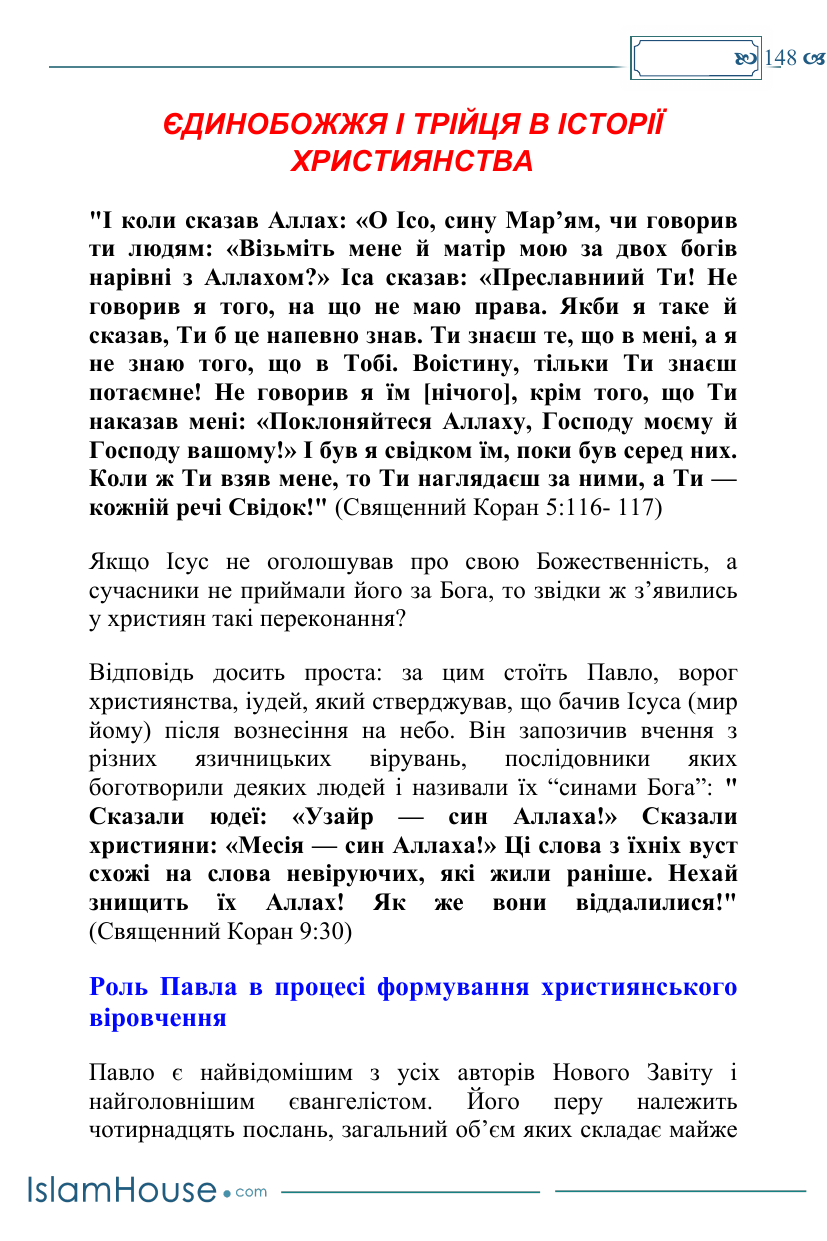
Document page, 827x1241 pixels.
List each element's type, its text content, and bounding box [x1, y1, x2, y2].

picture [548, 1170, 807, 1208]
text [89, 1057, 738, 1143]
picture [20, 1171, 541, 1209]
text Відповідь досить проста: за цим стоїть Павло, ворог християнства, іудей, який стверджував, що бачив Ісуса (мир йому) після вознесіння на небо. Він запозичив вчення з різних язичницьких вірувань, послідовники яких боготворили деяких людей і називали їх “синами Бога”: " Сказали юдеї: «Узайр — син Аллаха!» Сказали християни: «Месiя — син Аллаха!» Цi слова з їхнiх вуст схожi на слова невiруючих, якi жили ранiше. Нехай знищить їх Аллах! Як же вони вiддалилися!" (Священний Коран 9:30) [89, 657, 738, 945]
text Роль Павла в процесі формування християнського віровчення [89, 970, 738, 1032]
text ЄДИНОБОЖЖЯ І ТРІЙЦЯ В ІСТОРІЇ ХРИСТИЯНСТВА [89, 107, 738, 177]
text "I коли сказав Аллах: «О Iсо, сину Мар’ям, чи говорив ти людям: «Вiзьмiть мене й матiр мою за двох богiв нарiвнi з Аллахом?» Iса сказав: «Преславниий Ти! Не говорив я того, на що не маю права. Якби я таке й сказав, Ти б це напевно знав. Ти знаєш те, що в менi, а я не знаю того, що в Тобi. Воiстину, тiльки Ти знаєш потаємне! Не говорив я їм [нiчого], крiм того, що Ти наказав менi: «Поклоняйтеся Аллаху, Господу моєму й Господу вашому!» I був я свiдком їм, поки був серед них. Коли ж Ти взяв мене, то Ти наглядаєш за ними, а Ти — кожнiй речi Свiдок!" (Священний Коран 5:116- 117) [89, 205, 738, 521]
text Якщо Ісус не оголошував про свою Божественність, а сучасники не приймали його за Бога, то звідки ж з’явились у християн такі переконання? [89, 546, 738, 632]
